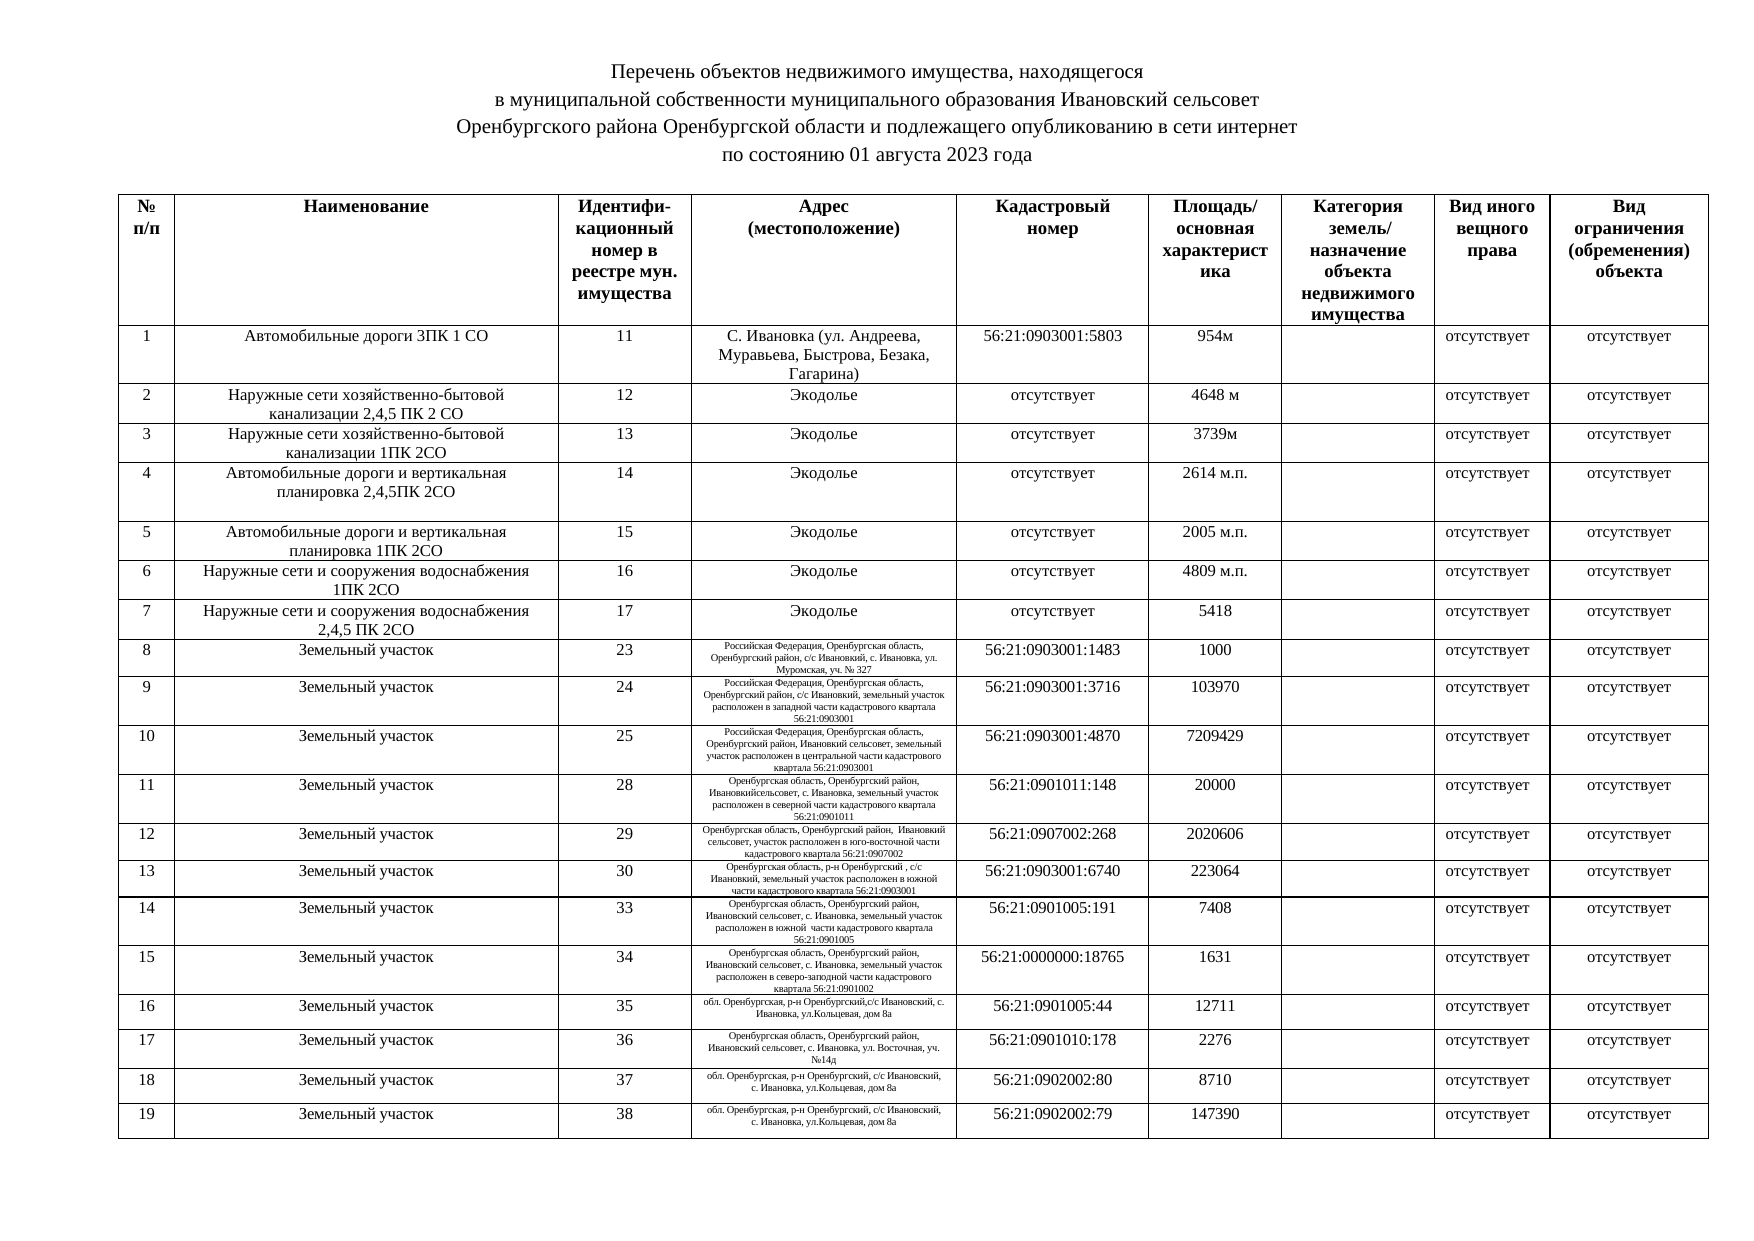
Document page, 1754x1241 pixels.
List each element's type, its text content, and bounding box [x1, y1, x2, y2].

table_cell Земельный участок [175, 1069, 558, 1103]
table_cell 18 [119, 1069, 174, 1103]
table_cell [1282, 824, 1434, 859]
table_cell Земельный участок [175, 1030, 558, 1068]
text по состоянию 01 августа 2023 года [118, 142, 1636, 166]
table_header № п/п [119, 195, 174, 325]
table_cell 56:21:0907002:268 [957, 824, 1148, 859]
table_cell 16 [559, 561, 691, 599]
table_cell [1282, 1104, 1434, 1137]
table_cell отсутствует [1551, 861, 1708, 896]
table_cell Оренбургская область, Оренбургский район, Ивановкий сельсовет, участок расположен в юго-восточной части кадастрового квартала 56:21:0907002 [692, 824, 956, 859]
table_cell 15 [559, 522, 691, 560]
table_cell Оренбургская область, Оренбургский район, Ивановский сельсовет, с. Ивановка, ул. Восточная, уч. №14д [692, 1030, 956, 1068]
table_cell [1282, 946, 1434, 994]
table_header Вид ограничения (обременения) объекта [1551, 195, 1708, 325]
table_cell отсутствует [1435, 898, 1549, 945]
table_cell Земельный участок [175, 640, 558, 676]
table_cell Наружные сети и сооружения водоснабжения 1ПК 2СО [175, 561, 558, 599]
table_cell отсутствует [1551, 677, 1708, 724]
table_cell отсутствует [1551, 726, 1708, 773]
table_cell 29 [559, 824, 691, 859]
table_cell отсутствует [1435, 726, 1549, 773]
table_cell 24 [559, 677, 691, 724]
table_cell 56:21:0000000:18765 [957, 946, 1148, 994]
table_cell 7 [119, 600, 174, 639]
table_cell Земельный участок [175, 946, 558, 994]
table_cell Экодолье [692, 522, 956, 560]
table_cell отсутствует [1551, 424, 1708, 462]
table_cell .п. [1149, 522, 1281, 560]
table_cell 103970 [1149, 677, 1281, 724]
table_cell отсутствует [1435, 995, 1549, 1029]
table_cell .п. [1149, 463, 1281, 521]
table_cell 14 [119, 898, 174, 945]
table_cell Экодолье [692, 600, 956, 639]
table_cell отсутствует [1435, 463, 1549, 521]
table_cell [1282, 677, 1434, 724]
table_cell Земельный участок [175, 898, 558, 945]
text Перечень объектов недвижимого имущества, находящегося [118, 59, 1636, 83]
table_cell 1631 [1149, 946, 1281, 994]
table_cell 17 [119, 1030, 174, 1068]
table_cell отсутствует [1551, 1030, 1708, 1068]
table_cell [1282, 424, 1434, 462]
table_cell 10 [119, 726, 174, 773]
table_cell отсутствует [957, 522, 1148, 560]
table_cell 56:21:0902002:79 [957, 1104, 1148, 1137]
table_cell 15 [119, 946, 174, 994]
table_cell Земельный участок [175, 824, 558, 859]
table_cell Наружные сети и сооружения водоснабжения 2,4,5 ПК 2СО [175, 600, 558, 639]
table_cell отсутствует [1435, 384, 1549, 423]
table_cell 13 [119, 861, 174, 896]
table_cell отсутствует [1551, 463, 1708, 521]
table_cell 56:21:0903001:4870 [957, 726, 1148, 773]
table_cell 9 [119, 677, 174, 724]
table_cell 56:21:0901011:148 [957, 775, 1148, 822]
table_cell Земельный участок [175, 1104, 558, 1137]
table_cell Земельный участок [175, 677, 558, 724]
table_cell Наружные сети хозяйственно-бытовой канализации 1ПК 2СО [175, 424, 558, 462]
table_cell Земельный участок [175, 861, 558, 896]
table_cell 56:21:0901005:191 [957, 898, 1148, 945]
table_cell 11 [559, 326, 691, 383]
table_cell 6 [119, 561, 174, 599]
table_cell Земельный участок [175, 726, 558, 773]
table_cell Российская Федерация, Оренбургская область, Оренбургский район, Ивановкий сельсовет, земельный участок расположен в центральной части кадастрового квартала 56:21:0903001 [692, 726, 956, 773]
table_header Площадь/ основная характеристика [1149, 195, 1281, 325]
table_cell отсутствует [1551, 522, 1708, 560]
table_cell отсутствует [1551, 640, 1708, 676]
table_cell 36 [559, 1030, 691, 1068]
table_cell отсутствует [957, 424, 1148, 462]
table_cell отсутствует [957, 561, 1148, 599]
table_cell отсутствует [1551, 1104, 1708, 1137]
table_cell отсутствует [1435, 424, 1549, 462]
table_cell 3 [119, 424, 174, 462]
table_cell отсутствует [1551, 600, 1708, 639]
table_cell [1149, 384, 1281, 423]
table_cell [1282, 995, 1434, 1029]
table_cell Автомобильные дороги 3ПК 1 СО [175, 326, 558, 383]
table_cell Экодолье [692, 384, 956, 423]
table_cell [1282, 775, 1434, 822]
table_cell Наружные сети хозяйственно-бытовой канализации 2,4,5 ПК 2 СО [175, 384, 558, 423]
table_cell отсутствует [1551, 775, 1708, 822]
table_cell 3739м [1149, 424, 1281, 462]
table_cell Земельный участок [175, 995, 558, 1029]
table_cell Российская Федерация, Оренбургская область, Оренбургский район, с/с Ивановкий, земельный участок расположен в западной части кадастрового квартала 56:21:0903001 [692, 677, 956, 724]
table_cell 12711 [1149, 995, 1281, 1029]
table_cell Экодолье [692, 561, 956, 599]
table_cell 954м [1149, 326, 1281, 383]
table_cell 17 [559, 600, 691, 639]
table_cell 56:21:0903001:6740 [957, 861, 1148, 896]
table_cell 13 [559, 424, 691, 462]
table_cell 56:21:0903001:1483 [957, 640, 1148, 676]
table_cell 8 [119, 640, 174, 676]
table_cell Оренбургская область, Оренбургский район, Ивановкийсельсовет, с. Ивановка, земельный участок расположен в северной части кадастрового квартала 56:21:0901011 [692, 775, 956, 822]
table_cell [692, 1104, 956, 1137]
text в муниципальной собственности муниципального образования Ивановский сельсовет [118, 87, 1636, 111]
table_cell Оренбургская область, р-н Оренбургский , с/с Ивановкий, земельный участок расположен в южной части кадастрового квартала 56:21:0903001 [692, 861, 956, 896]
table_header Адрес (местоположение) [692, 195, 956, 325]
table_cell Автомобильные дороги и вертикальная планировка 1ПК 2СО [175, 522, 558, 560]
table_cell [1282, 600, 1434, 639]
table_cell отсутствует [1435, 946, 1549, 994]
table_cell [1282, 1030, 1434, 1068]
table_cell [1282, 384, 1434, 423]
table_cell Экодолье [692, 424, 956, 462]
table_cell Экодолье [692, 463, 956, 521]
table_cell отсутствует [1551, 1069, 1708, 1103]
table_cell .п. [1149, 561, 1281, 599]
table_cell [1282, 726, 1434, 773]
table_cell отсутствует [1551, 995, 1708, 1029]
table_cell С. Ивановка (ул. Андреева, Муравьева, Быстрова, Безака, Гагарина) [692, 326, 956, 383]
table_cell отсутствует [1435, 1069, 1549, 1103]
table_cell отсутствует [1551, 946, 1708, 994]
table_cell 19 [119, 1104, 174, 1137]
table_cell отсутствует [1551, 384, 1708, 423]
table_cell 12 [119, 824, 174, 859]
table_cell отсутствует [1435, 561, 1549, 599]
table_cell отсутствует [1435, 326, 1549, 383]
table_cell отсутствует [1435, 824, 1549, 859]
table_cell 30 [559, 861, 691, 896]
table_cell [1282, 463, 1434, 521]
table_header Наименование [175, 195, 558, 325]
table_cell 56:21:0901005:44 [957, 995, 1148, 1029]
table_cell 7408 [1149, 898, 1281, 945]
table_cell [1282, 561, 1434, 599]
table_cell 28 [559, 775, 691, 822]
table_cell 35 [559, 995, 691, 1029]
table_cell отсутствует [1551, 326, 1708, 383]
table_cell отсутствует [1435, 1104, 1549, 1137]
table_header Идентифи- кационный номер в реестре мун. имущества [559, 195, 691, 325]
table_cell 56:21:0903001:3716 [957, 677, 1148, 724]
table_cell отсутствует [1435, 522, 1549, 560]
table_cell Российская Федерация, Оренбургская область, Оренбургский район, с/с Ивановкий, с. Ивановка, ул. Муромская, уч. № 327 [692, 640, 956, 676]
table_cell 4 [119, 463, 174, 521]
table_cell 14 [559, 463, 691, 521]
table_cell обл. Оренбургская, р-н Оренбургский, с/с Ивановский, с. Ивановка, ул.Кольцевая, дом 8а [692, 1069, 956, 1103]
table_cell отсутствует [957, 463, 1148, 521]
table_cell 12 [559, 384, 691, 423]
table_cell отсутствует [1551, 898, 1708, 945]
table_cell 23 [559, 640, 691, 676]
table_cell отсутствует [1435, 1030, 1549, 1068]
table_cell Оренбургская область, Оренбургский район, Ивановский сельсовет, с. Ивановка, земельный участок расположен в северо-заподной части кадастрового квартала 56:21:0901002 [692, 946, 956, 994]
table_cell [1282, 898, 1434, 945]
table_cell [1282, 640, 1434, 676]
table_cell 2276 [1149, 1030, 1281, 1068]
table_cell 33 [559, 898, 691, 945]
table_cell 8710 [1149, 1069, 1281, 1103]
table_header Кадастровый номер [957, 195, 1148, 325]
table_cell отсутствует [1435, 600, 1549, 639]
table_cell 56:21:0901010:178 [957, 1030, 1148, 1068]
table_cell 223064 [1149, 861, 1281, 896]
table_cell 20000 [1149, 775, 1281, 822]
table_cell 7209429 [1149, 726, 1281, 773]
table_cell 37 [559, 1069, 691, 1103]
table_cell Автомобильные дороги и вертикальная планировка 2,4,5ПК 2СО [175, 463, 558, 521]
table_cell [1282, 326, 1434, 383]
table_cell отсутствует [957, 600, 1148, 639]
table_cell [1282, 861, 1434, 896]
table_cell 5 [119, 522, 174, 560]
table_header Категория земель/ назначение объекта недвижимого имущества [1282, 195, 1434, 325]
table_cell 16 [119, 995, 174, 1029]
table_cell отсутствует [1435, 775, 1549, 822]
table_cell отсутствует [1551, 561, 1708, 599]
table_cell отсутствует [1551, 824, 1708, 859]
table_cell 2 [119, 384, 174, 423]
table_cell 1000 [1149, 640, 1281, 676]
table_cell 38 [559, 1104, 691, 1137]
table_cell 2020606 [1149, 824, 1281, 859]
table_cell 34 [559, 946, 691, 994]
table_cell обл. Оренбургская, р-н Оренбургский,с/с Ивановский, с. Ивановка, ул.Кольцевая, дом 8а [692, 995, 956, 1029]
table_cell 56:21:0903001:5803 [957, 326, 1148, 383]
table_cell [1282, 1069, 1434, 1103]
table_header Вид иного вещного права [1435, 195, 1549, 325]
table_cell Земельный участок [175, 775, 558, 822]
table_cell 147390 [1149, 1104, 1281, 1137]
table_cell 11 [119, 775, 174, 822]
table_cell Оренбургская область, Оренбургский район, Ивановский сельсовет, с. Ивановка, земельный участок расположен в южной части кадастрового квартала 56:21:0901005 [692, 898, 956, 945]
table_cell отсутствует [957, 384, 1148, 423]
table_cell 1 [119, 326, 174, 383]
table_cell отсутствует [1435, 640, 1549, 676]
table_cell 25 [559, 726, 691, 773]
table_cell отсутствует [1435, 861, 1549, 896]
table_cell отсутствует [1435, 677, 1549, 724]
table_cell 56:21:0902002:80 [957, 1069, 1148, 1103]
table_cell [1282, 522, 1434, 560]
table_cell 5418 [1149, 600, 1281, 639]
text Оренбургского района Оренбургской области и подлежащего опубликованию в сети интернет [118, 114, 1636, 138]
